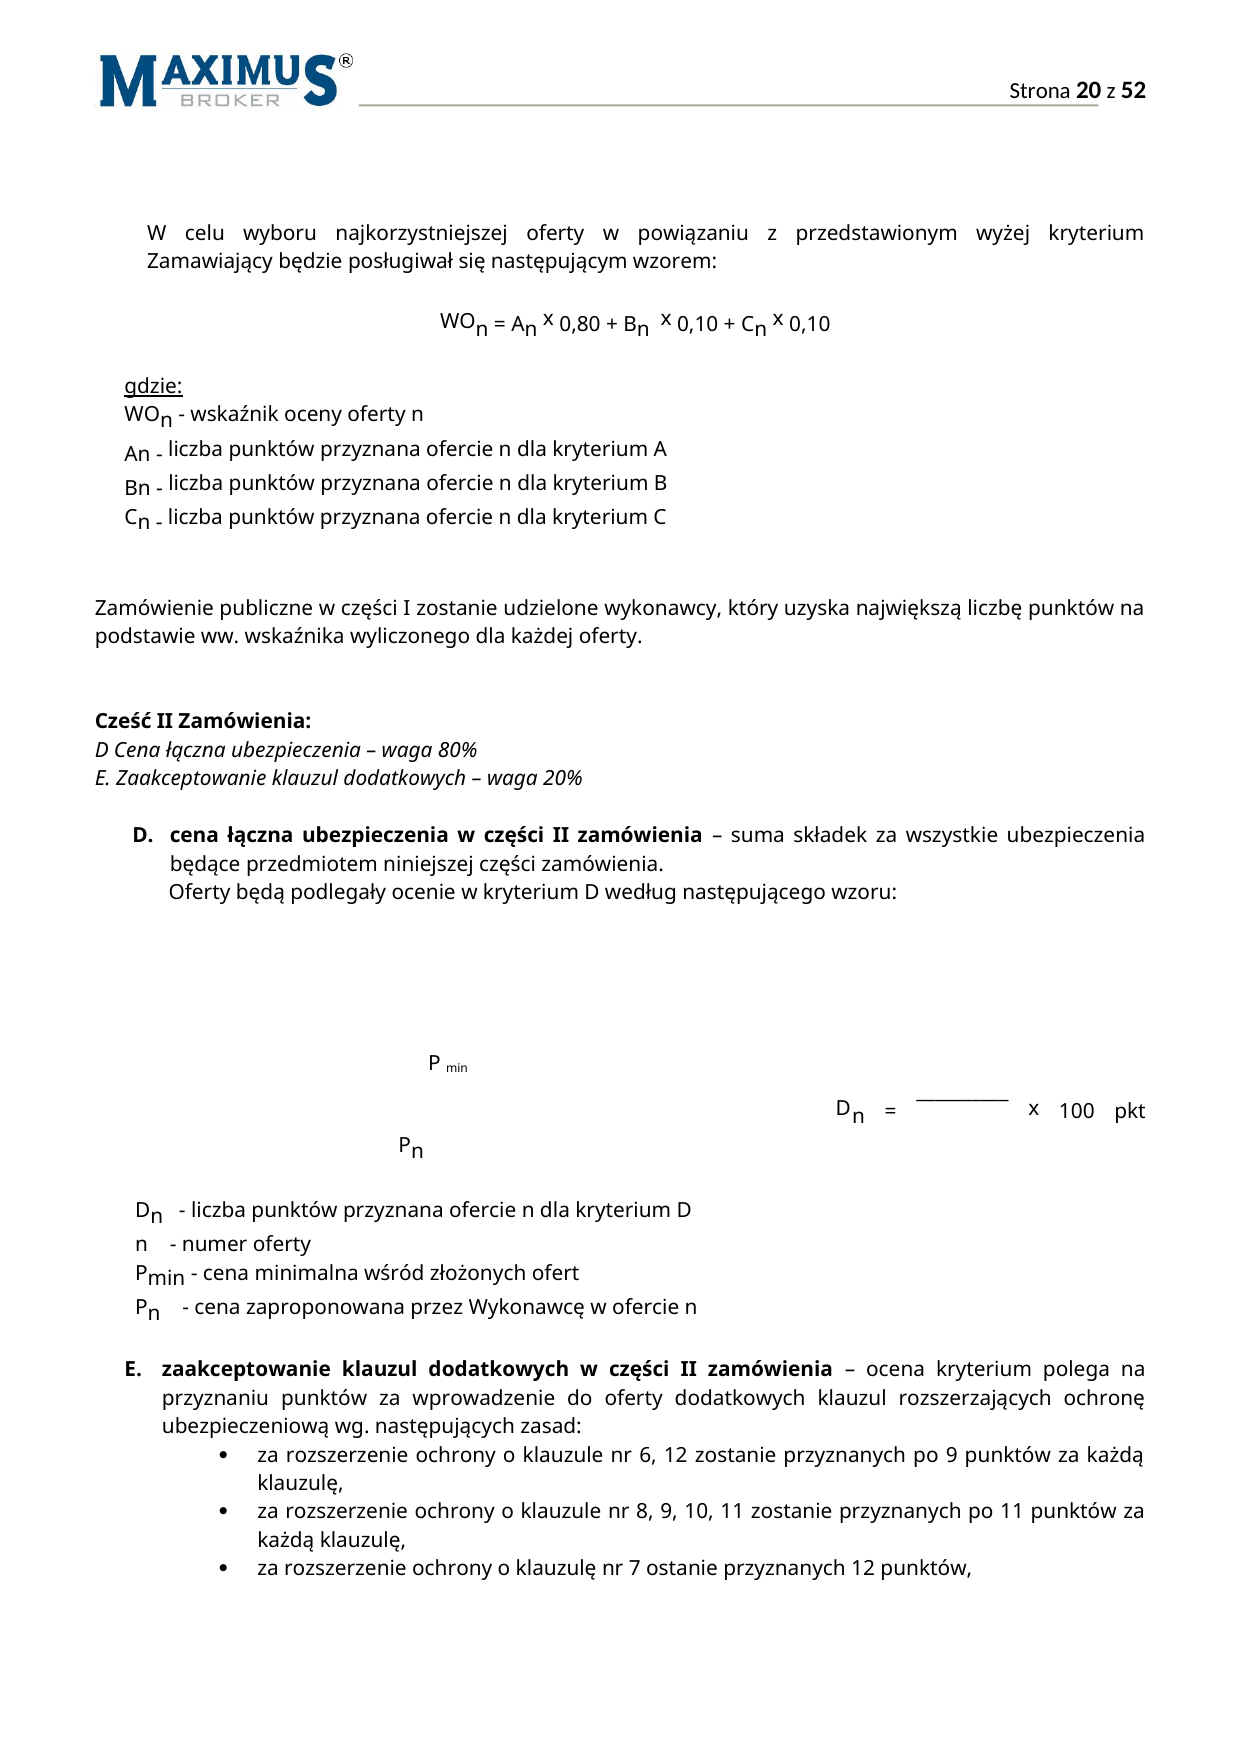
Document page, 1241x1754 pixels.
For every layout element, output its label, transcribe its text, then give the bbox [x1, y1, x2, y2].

text Dn = __________ x 100 pkt Pn [127, 1076, 1146, 1167]
text Zamówienie publiczne w części I zostanie udzielone wykonawcy, który uzyska największą liczbę punktów na podstawie ww. wskaźnika wyliczonego dla każdej oferty. [94, 593, 1146, 649]
list za rozszerzenie ochrony o klauzule nr 6, 12 zostanie przyznanych po 9 punktów za każdą klauzulę, [219, 1440, 1146, 1497]
list za rozszerzenie ochrony o klauzulę nr 7 ostanie przyznanych 12 punktów, [219, 1553, 1146, 1582]
list cena łączna ubezpieczenia w części II zamówienia – suma składek za wszystkie ubezpieczenia będące przedmiotem niniejszej części zamówienia. [132, 820, 1146, 877]
text WOn - wskaźnik oceny oferty n [124, 399, 1146, 434]
text W celu wyboru najkorzystniejszej oferty w powiązaniu z przedstawionym wyżej kryterium Zamawiający będzie posługiwał się następującym wzorem: [147, 218, 1146, 274]
text Cześć II Zamówienia: [94, 706, 1146, 735]
text Oferty będą podlegały ocenie w kryterium D według następującego wzoru: [139, 877, 1146, 906]
text D Cena łączna ubezpieczenia – waga 80% [94, 735, 1146, 763]
text An - liczba punktów przyznana ofercie n dla kryterium A [124, 434, 1146, 468]
text Bn - liczba punktów przyznana ofercie n dla kryterium B [124, 468, 1146, 502]
list za rozszerzenie ochrony o klauzule nr 8, 9, 10, 11 zostanie przyznanych po 11 punktów za każdą klauzulę, [219, 1497, 1146, 1553]
picture [94, 50, 359, 111]
text Dn - liczba punktów przyznana ofercie n dla kryterium D [124, 1195, 1146, 1229]
text WOn = An x 0,80 + Bn x 0,10 + Cn x 0,10 [124, 303, 1146, 343]
text Cn - liczba punktów przyznana ofercie n dla kryterium C [124, 502, 1146, 536]
text P min [390, 1048, 1146, 1076]
text n - numer oferty [124, 1229, 1146, 1258]
text Pn - cena zaproponowana przez Wykonawcę w ofercie n [124, 1292, 1146, 1326]
text gdzie: [124, 371, 1146, 399]
text E. Zaakceptowanie klauzul dodatkowych – waga 20% [94, 763, 1146, 792]
text Pmin - cena minimalna wśród złożonych ofert [124, 1258, 1146, 1292]
list zaakceptowanie klauzul dodatkowych w części II zamówienia – ocena kryterium polega na przyznaniu punktów za wprowadzenie do oferty dodatkowych klauzul rozszerzających ochronę ubezpieczeniową wg. następujących zasad: [124, 1354, 1146, 1440]
